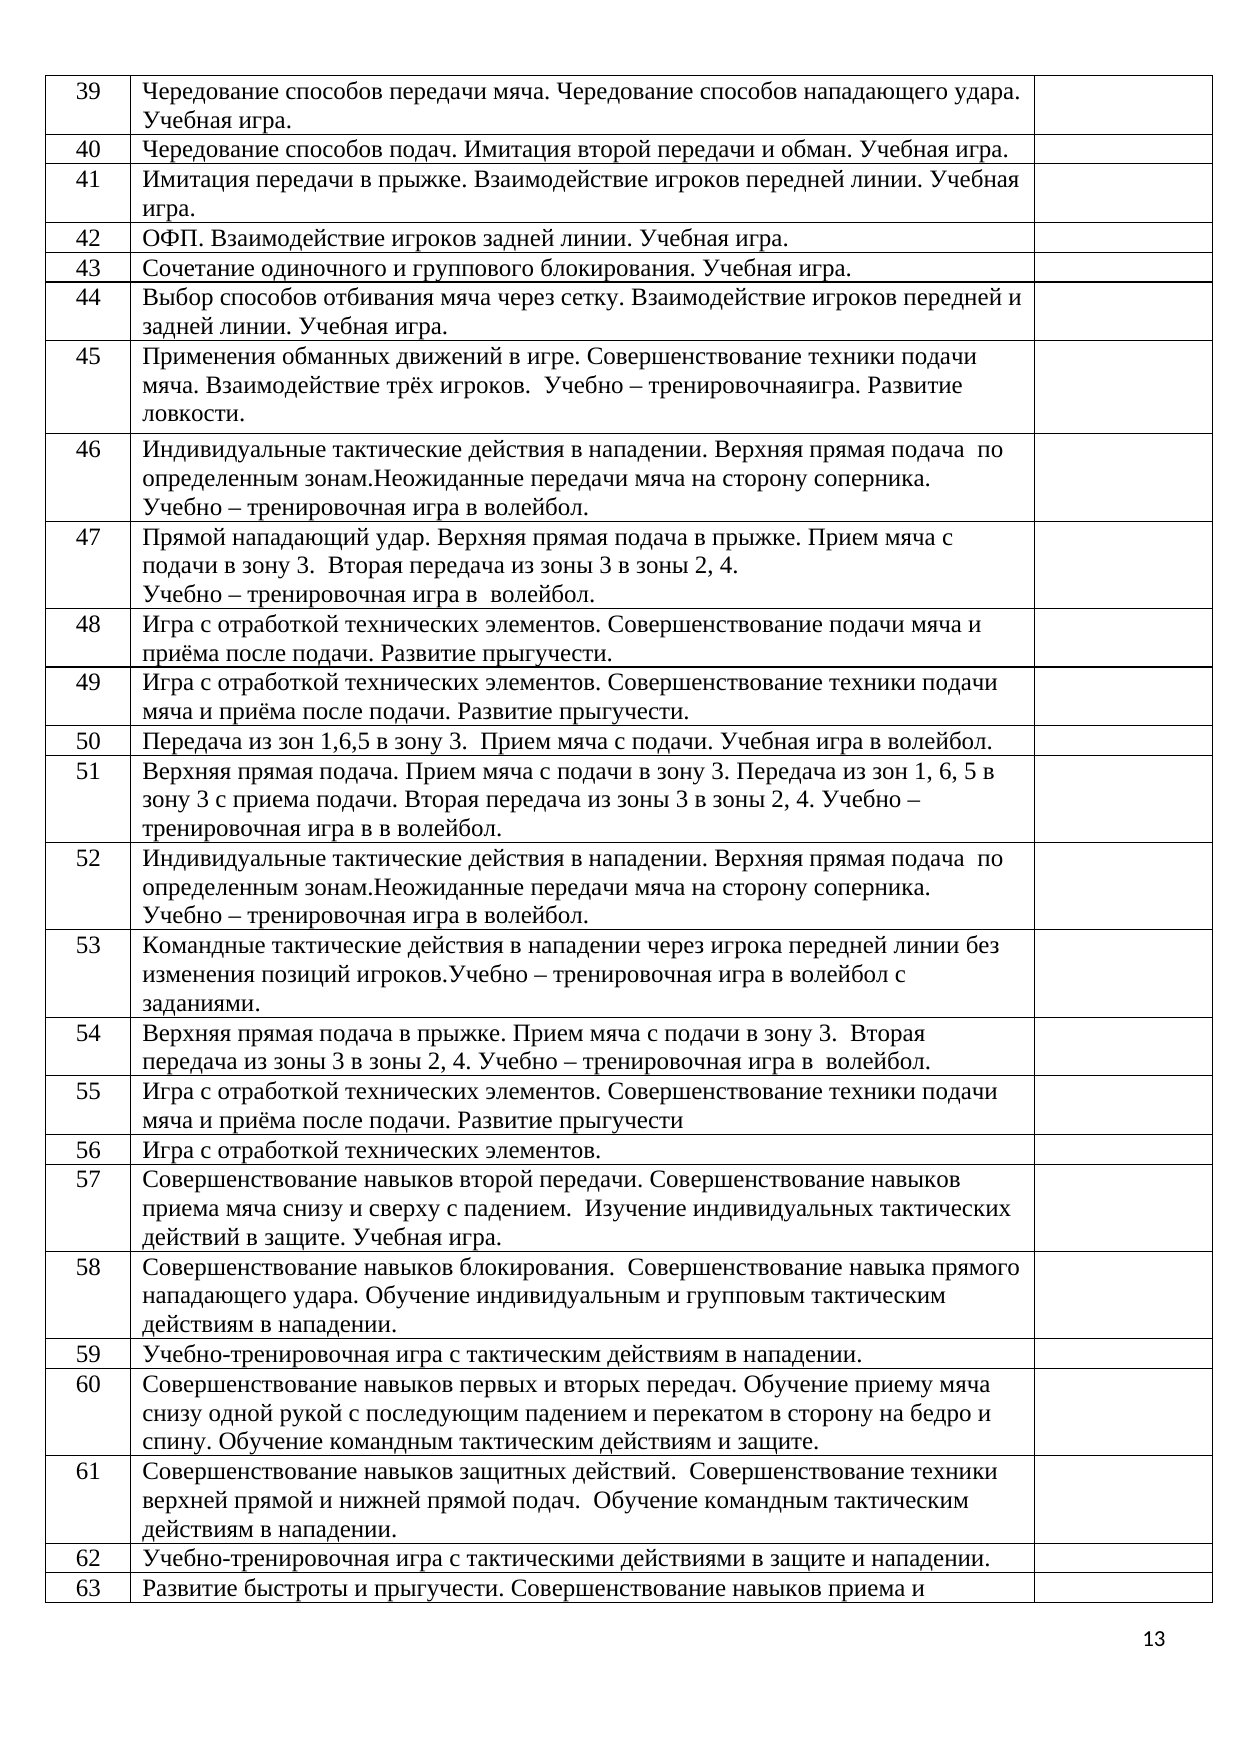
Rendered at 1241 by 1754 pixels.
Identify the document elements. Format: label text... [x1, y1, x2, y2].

table_cell 47 [46, 522, 130, 608]
table_cell Верхняя прямая подача. Прием мяча с подачи в зону 3. Передача из зон 1, 6, 5 в зону 3 с приема подачи. Вторая передача из зоны 3 в зоны 2, 4. Учебно – тренировочная игра в в волейбол. [131, 756, 1034, 842]
table_cell [1035, 843, 1212, 929]
table_cell ОФП. Взаимодействие игроков задней линии. Учебная игра. [131, 223, 1034, 252]
table_cell 59 [46, 1339, 130, 1368]
table_cell [1035, 1573, 1212, 1602]
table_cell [131, 1573, 1034, 1602]
table_cell [1035, 341, 1212, 433]
table_cell 55 [46, 1076, 130, 1134]
table_cell 58 [46, 1252, 130, 1338]
table_cell [1035, 522, 1212, 608]
table_cell Игра с отработкой технических элементов. Совершенствование техники подачи мяча и приёма после подачи. Развитие прыгучести. [131, 668, 1034, 725]
table_cell 54 [46, 1018, 130, 1075]
table_cell [1035, 1018, 1212, 1075]
table_cell [1035, 756, 1212, 842]
table_cell 42 [46, 223, 130, 252]
table_cell [1035, 1544, 1212, 1572]
table_cell Чередование способов передачи мяча. Чередование способов нападающего удара. Учебная игра. [131, 76, 1034, 133]
table_cell 62 [46, 1544, 130, 1572]
table_cell [1035, 135, 1212, 163]
table_cell [1035, 930, 1212, 1017]
table_cell 61 [46, 1456, 130, 1542]
table_cell 63 [46, 1573, 130, 1602]
table_cell Учебно-тренировочная игра с тактическим действиям в нападении. [131, 1339, 1034, 1368]
table_cell 51 [46, 756, 130, 842]
table_cell 46 [46, 434, 130, 521]
table_cell [1035, 283, 1212, 340]
table_cell [1035, 1076, 1212, 1134]
table_cell 45 [46, 341, 130, 433]
table_cell 44 [46, 283, 130, 340]
table_cell 39 [46, 76, 130, 133]
table_cell [1035, 668, 1212, 725]
table_cell [1035, 1339, 1212, 1368]
table_cell [1035, 1135, 1212, 1163]
table_cell Индивидуальные тактические действия в нападении. Верхняя прямая подача по определенным зонам.Неожиданные передачи мяча на сторону соперника. Учебно – тренировочная игра в волейбол. [131, 434, 1034, 521]
table_cell 48 [46, 609, 130, 666]
table_cell 53 [46, 930, 130, 1017]
table_cell [1035, 726, 1212, 755]
table_cell 43 [46, 253, 130, 281]
table_cell 52 [46, 843, 130, 929]
table_cell Совершенствование навыков блокирования. Совершенствование навыка прямого нападающего удара. Обучение индивидуальным и групповым тактическим действиям в нападении. [131, 1252, 1034, 1338]
table_cell Применения обманных движений в игре. Совершенствование техники подачи мяча. Взаимодействие трёх игроков. Учебно – тренировочнаяигра. Развитие ловкости. [131, 341, 1034, 433]
table_cell Чередование способов подач. Имитация второй передачи и обман. Учебная игра. [131, 135, 1034, 163]
table_cell Индивидуальные тактические действия в нападении. Верхняя прямая подача по определенным зонам.Неожиданные передачи мяча на сторону соперника. Учебно – тренировочная игра в волейбол. [131, 843, 1034, 929]
table_cell Верхняя прямая подача в прыжке. Прием мяча с подачи в зону 3. Вторая передача из зоны 3 в зоны 2, 4. Учебно – тренировочная игра в волейбол. [131, 1018, 1034, 1075]
table_cell Совершенствование навыков защитных действий. Совершенствование техники верхней прямой и нижней прямой подач. Обучение командным тактическим действиям в нападении. [131, 1456, 1034, 1542]
table_cell Передача из зон 1,6,5 в зону 3. Прием мяча с подачи. Учебная игра в волейбол. [131, 726, 1034, 755]
table_cell [1035, 76, 1212, 133]
table_cell Сочетание одиночного и группового блокирования. Учебная игра. [131, 253, 1034, 281]
table_cell Выбор способов отбивания мяча через сетку. Взаимодействие игроков передней и задней линии. Учебная игра. [131, 283, 1034, 340]
table_cell [1035, 1456, 1212, 1542]
table_cell Командные тактические действия в нападении через игрока передней линии без изменения позиций игроков.Учебно – тренировочная игра в волейбол с заданиями. [131, 930, 1034, 1017]
table_cell 56 [46, 1135, 130, 1163]
table_cell Игра с отработкой технических элементов. Совершенствование подачи мяча и приёма после подачи. Развитие прыгучести. [131, 609, 1034, 666]
table_cell [1035, 609, 1212, 666]
table_cell Совершенствование навыков первых и вторых передач. Обучение приему мяча снизу одной рукой с последующим падением и перекатом в сторону на бедро и спину. Обучение командным тактическим действиям и защите. [131, 1369, 1034, 1455]
table_cell 40 [46, 135, 130, 163]
table_cell Учебно-тренировочная игра с тактическими действиями в защите и нападении. [131, 1544, 1034, 1572]
table_cell 41 [46, 164, 130, 222]
table_cell Имитация передачи в прыжке. Взаимодействие игроков передней линии. Учебная игра. [131, 164, 1034, 222]
table_cell Игра с отработкой технических элементов. [131, 1135, 1034, 1163]
table_cell 49 [46, 668, 130, 725]
table_cell 60 [46, 1369, 130, 1455]
table_cell 50 [46, 726, 130, 755]
table_cell Совершенствование навыков второй передачи. Совершенствование навыков приема мяча снизу и сверху с падением. Изучение индивидуальных тактических действий в защите. Учебная игра. [131, 1165, 1034, 1251]
table_cell [1035, 1165, 1212, 1251]
table_cell [1035, 1369, 1212, 1455]
table_cell [1035, 223, 1212, 252]
table_cell [1035, 1252, 1212, 1338]
table_cell Прямой нападающий удар. Верхняя прямая подача в прыжке. Прием мяча с подачи в зону 3. Вторая передача из зоны 3 в зоны 2, 4. Учебно – тренировочная игра в волейбол. [131, 522, 1034, 608]
table_cell [1035, 434, 1212, 521]
table_cell [1035, 164, 1212, 222]
table_cell [1035, 253, 1212, 281]
table_cell Игра с отработкой технических элементов. Совершенствование техники подачи мяча и приёма после подачи. Развитие прыгучести [131, 1076, 1034, 1134]
table_cell 57 [46, 1165, 130, 1251]
